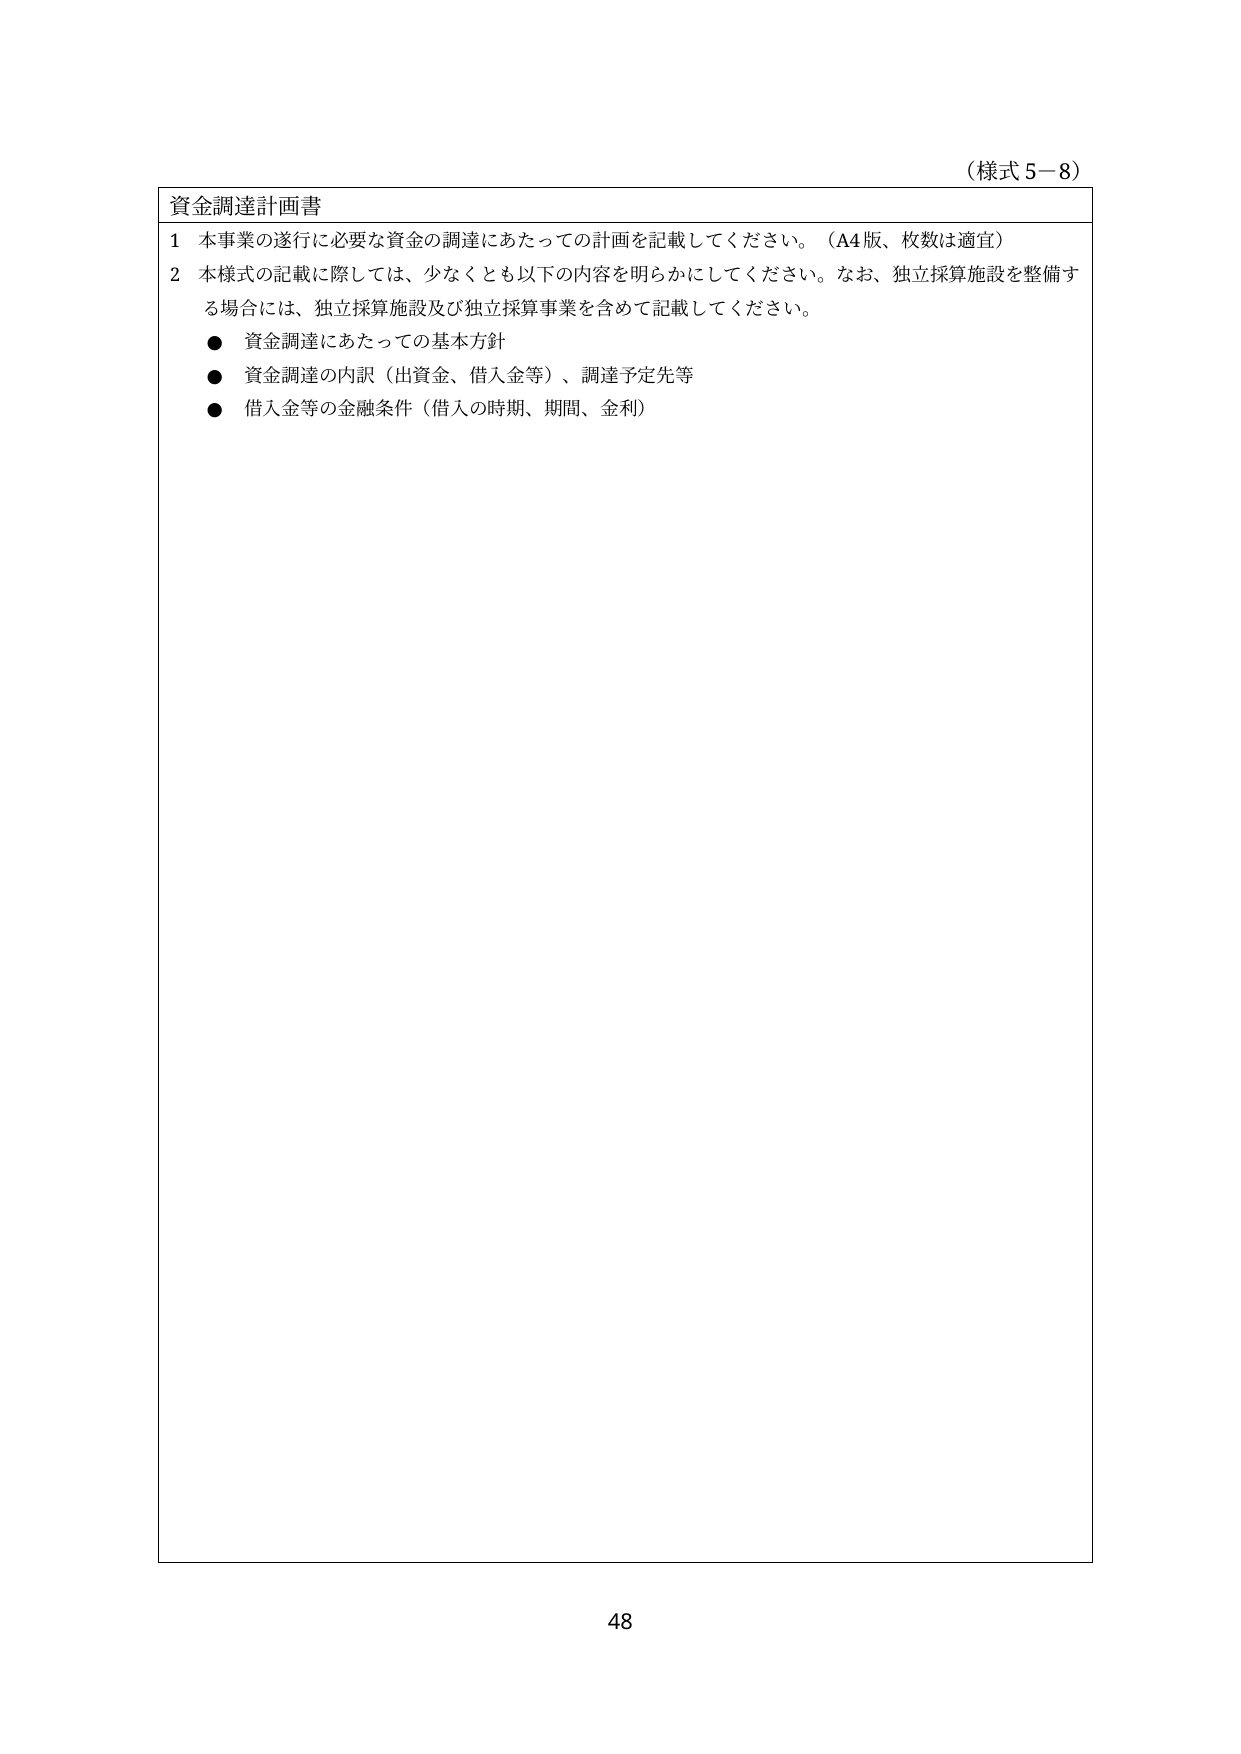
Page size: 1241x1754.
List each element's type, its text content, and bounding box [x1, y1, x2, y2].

table_cell 1 本事業の遂行に必要な資金の調達にあたっての計画を記載してください。（A4版、枚数は適宜） 2 本様式の記載に際しては、少なくとも以下の内容を明らかにしてください。なお、独立採算施設を整備する場合には、独立採算施設及び独立採算事業を含めて記載してください。 資金調達にあたっての基本方針 資金調達の内訳（出資金、借入金等）、調達予定先等 借入金等の金融条件（借入の時期、期間、金利） [159, 223, 1092, 1562]
table_header 資金調達計画書 [159, 188, 1092, 222]
text （様式5－8） [148, 153, 1092, 187]
